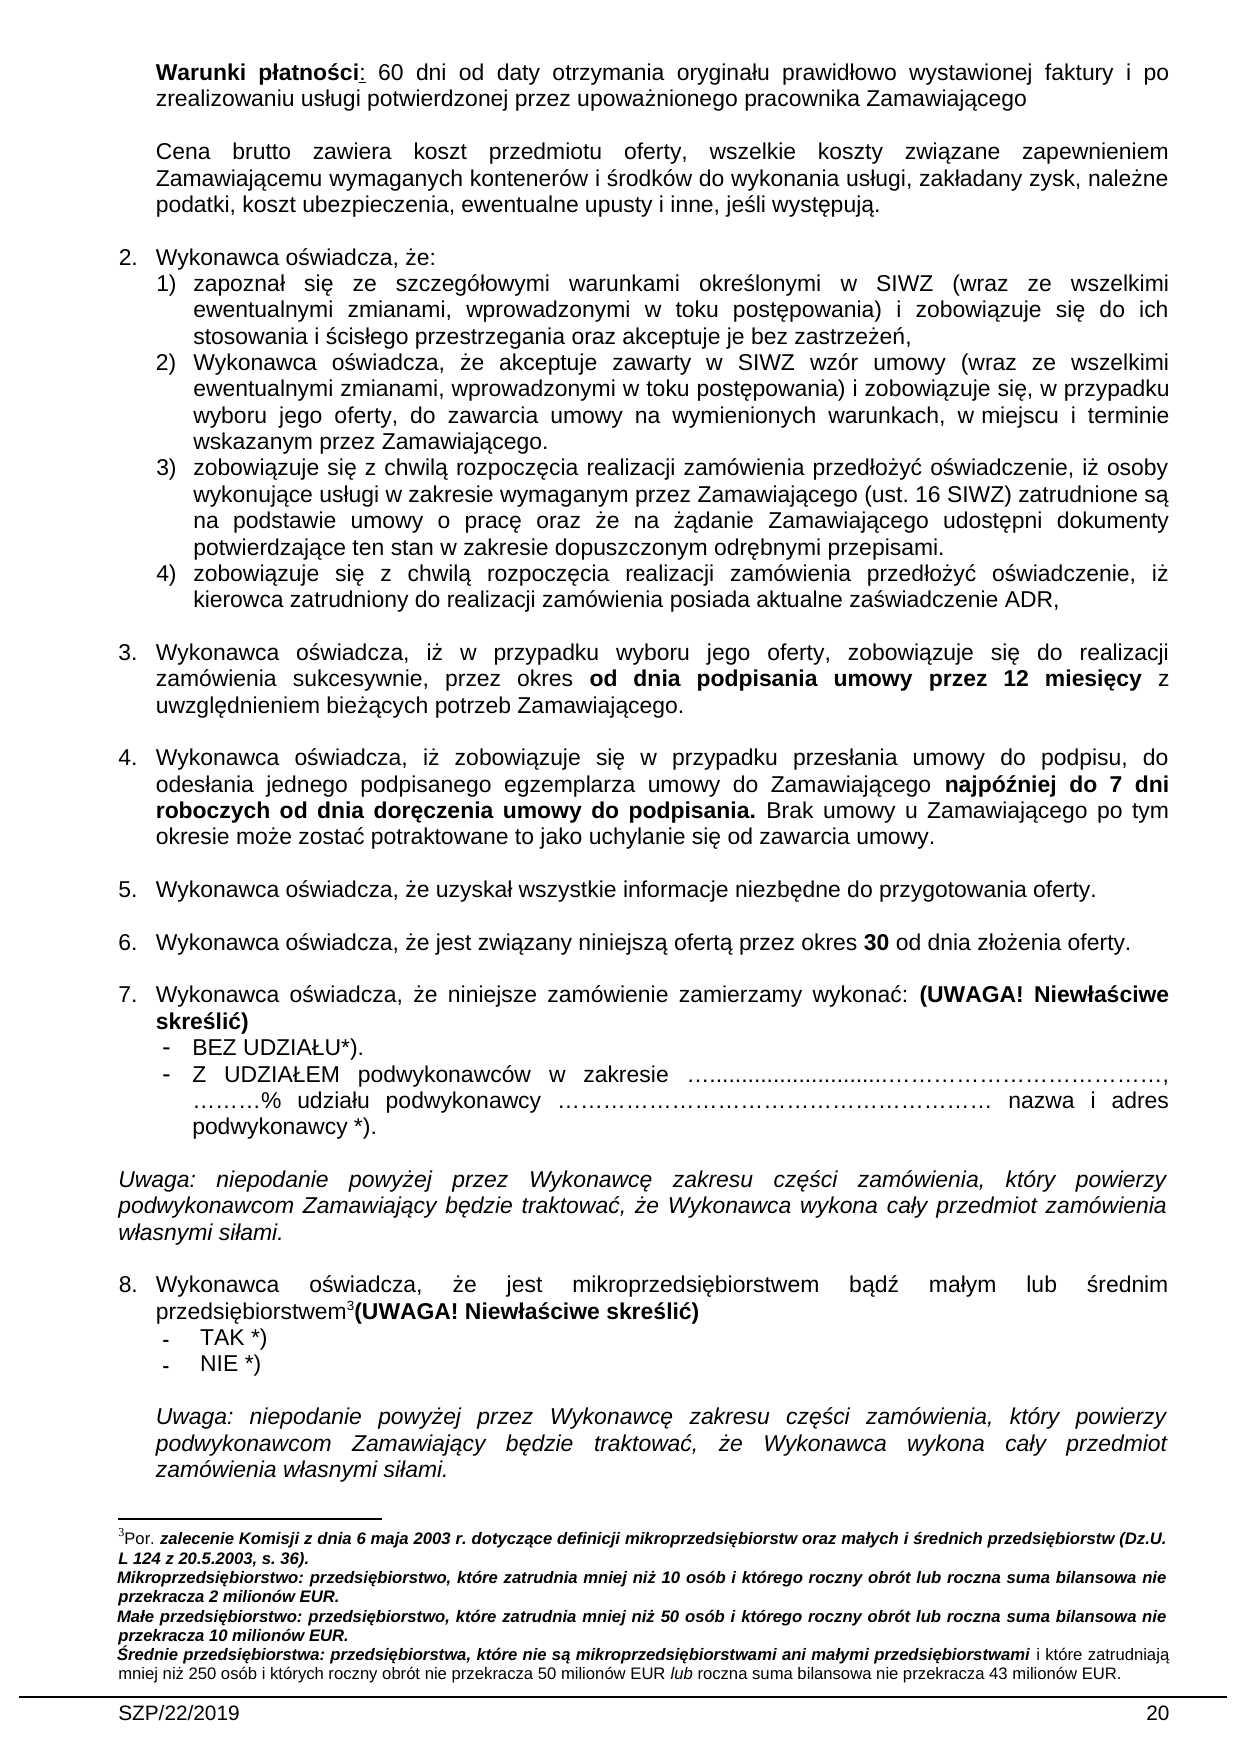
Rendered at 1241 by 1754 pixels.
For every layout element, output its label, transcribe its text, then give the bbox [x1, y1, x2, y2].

list Wykonawca oświadcza, iż w przypadku wyboru jego oferty, zobowiązuje się do realizacji zamówienia sukcesywnie, przez okres od dnia podpisania umowy przez 12 miesięcy z uwzględnieniem bieżących potrzeb Zamawiającego. [118, 639, 1169, 718]
list zobowiązuje się z chwilą rozpoczęcia realizacji zamówienia przedłożyć oświadczenie, iż osoby wykonujące usługi w zakresie wymaganym przez Zamawiającego (ust. 16 SIWZ) zatrudnione są na podstawie umowy o pracę oraz że na żądanie Zamawiającego udostępni dokumenty potwierdzające ten stan w zakresie dopuszczonym odrębnymi przepisami. [156, 454, 1169, 560]
list Wykonawca oświadcza, że akceptuje zawarty w SIWZ wzór umowy (wraz ze wszelkimi ewentualnymi zmianami, wprowadzonymi w toku postępowania) i zobowiązuje się, w przypadku wyboru jego oferty, do zawarcia umowy na wymienionych warunkach, w miejscu i terminie wskazanym przez Zamawiającego. [156, 349, 1169, 454]
list Wykonawca oświadcza, że: [118, 243, 1169, 270]
list zobowiązuje się z chwilą rozpoczęcia realizacji zamówienia przedłożyć oświadczenie, iż kierowca zatrudniony do realizacji zamówienia posiada aktualne zaświadczenie ADR, [156, 560, 1169, 612]
text Warunki płatności: 60 dni od daty otrzymania oryginału prawidłowo wystawionej faktury i po zrealizowaniu usługi potwierdzonej przez upoważnionego pracownika Zamawiającego [156, 59, 1169, 112]
list Wykonawca oświadcza, iż zobowiązuje się w przypadku przesłania umowy do podpisu, do odesłania jednego podpisanego egzemplarza umowy do Zamawiającego najpóźniej do 7 dni roboczych od dnia doręczenia umowy do podpisania. Brak umowy u Zamawiającego po tym okresie może zostać potraktowane to jako uchylanie się od zawarcia umowy. [118, 744, 1169, 850]
list Wykonawca oświadcza, że uzyskał wszystkie informacje niezbędne do przygotowania oferty. [118, 876, 1169, 902]
text Uwaga: niepodanie powyżej przez Wykonawcę zakresu części zamówienia, który powierzy podwykonawcom Zamawiający będzie traktować, że Wykonawca wykona cały przedmiot zamówienia własnymi siłami. [156, 1403, 1169, 1482]
list Wykonawca oświadcza, że jest mikroprzedsiębiorstwem bądź małym lub średnim przedsiębiorstwem(UWAGA! Niewłaściwe skreślić) [118, 1271, 1169, 1324]
list Wykonawca oświadcza, że niniejsze zamówienie zamierzamy wykonać: (UWAGA! Niewłaściwe skreślić) [118, 981, 1169, 1034]
list NIE *) [163, 1350, 1169, 1377]
list Wykonawca oświadcza, że jest związany niniejszą ofertą przez okres 30 od dnia złożenia oferty. [118, 929, 1169, 955]
text Cena brutto zawiera koszt przedmiotu oferty, wszelkie koszty związane zapewnieniem Zamawiającemu wymaganych kontenerów i środków do wykonania usługi, zakładany zysk, należne podatki, koszt ubezpieczenia, ewentualne upusty i inne, jeśli występują. [156, 138, 1169, 217]
list zapoznał się ze szczegółowymi warunkami określonymi w SIWZ (wraz ze wszelkimi ewentualnymi zmianami, wprowadzonymi w toku postępowania) i zobowiązuje się do ich stosowania i ścisłego przestrzegania oraz akceptuje je bez zastrzeżeń, [156, 270, 1169, 349]
text Uwaga: niepodanie powyżej przez Wykonawcę zakresu części zamówienia, który powierzy podwykonawcom Zamawiający będzie traktować, że Wykonawca wykona cały przedmiot zamówienia własnymi siłami. [118, 1166, 1169, 1245]
list TAK *) [163, 1324, 1169, 1350]
list BEZ UDZIAŁU*). [162, 1034, 1169, 1061]
list Z UDZIAŁEM podwykonawców w zakresie …............................………………………………, ………% udziału podwykonawcy ………………………………………………… nazwa i adres podwykonawcy *). [162, 1061, 1169, 1139]
